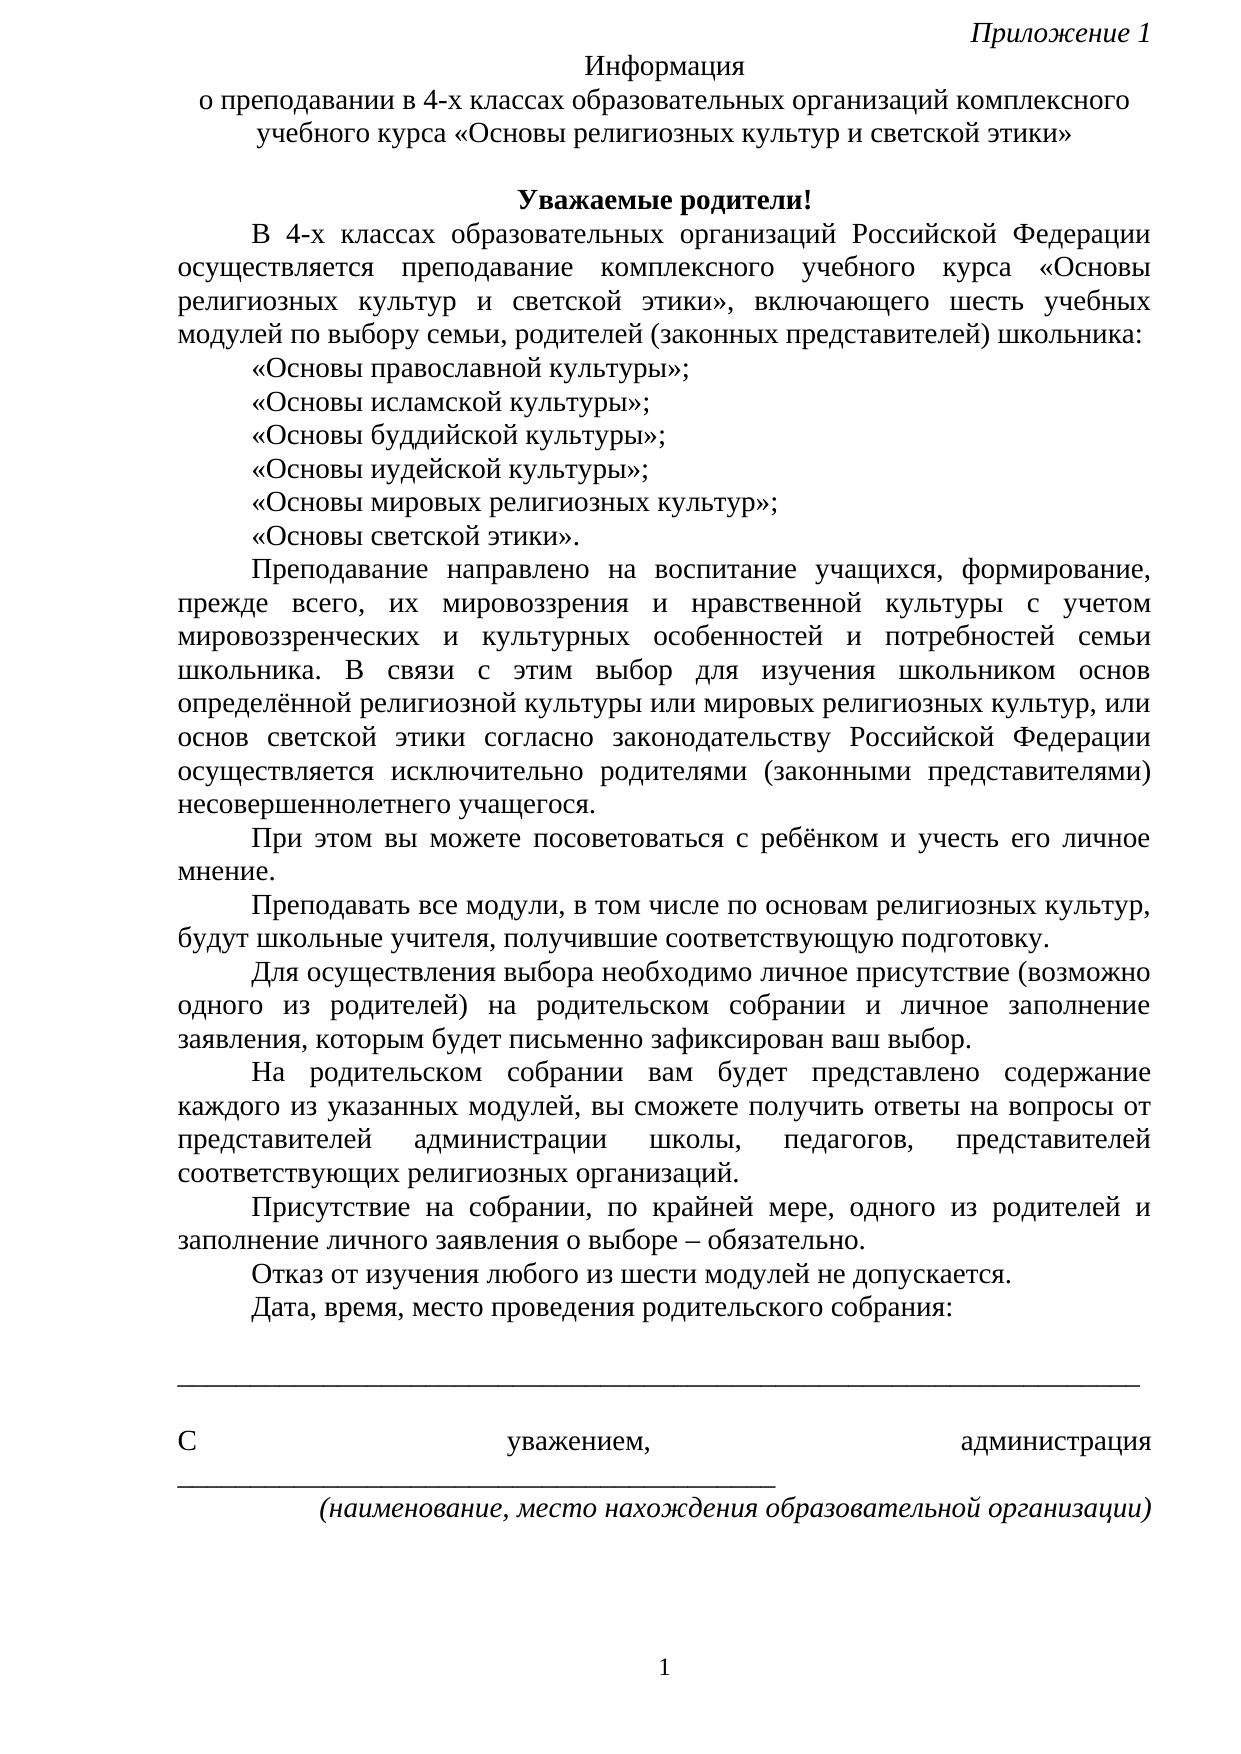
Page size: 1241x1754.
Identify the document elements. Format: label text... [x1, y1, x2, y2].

text В 4-х классах образовательных организаций Российской Федерации осуществляется преподавание комплексного учебного курса «Основы религиозных культур и светской этики», включающего шесть учебных модулей по выбору семьи, родителей (законных представителей) школьника: [177, 216, 1152, 350]
text «Основы исламской культуры»; [177, 384, 1152, 417]
text «Основы православной культуры»; [177, 350, 1152, 384]
text «Основы мировых религиозных культур»; [177, 484, 1152, 518]
text Уважаемые родители! [177, 182, 1152, 216]
text При этом вы можете посоветоваться с ребёнком и учесть его личное мнение. [177, 820, 1152, 887]
text «Основы светской этики». [177, 518, 1152, 551]
text Информация [177, 48, 1152, 82]
text С уважением, администрация _________________________________________ [177, 1423, 1152, 1491]
text о преподавании в 4-х классах образовательных организаций комплексного учебного курса «Основы религиозных культур и светской этики» [177, 82, 1152, 149]
text Приложение 1 [177, 15, 1152, 48]
text Отказ от изучения любого из шести модулей не допускается. [177, 1256, 1152, 1289]
text Присутствие на собрании, по крайней мере, одного из родителей и заполнение личного заявления о выборе – обязательно. [177, 1189, 1152, 1256]
text __________________________________________________________________ [177, 1356, 1152, 1390]
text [177, 1491, 1152, 1524]
text Дата, время, место проведения родительского собрания: [177, 1289, 1152, 1323]
text На родительском собрании вам будет представлено содержание каждого из указанных модулей, вы сможете получить ответы на вопросы от представителей администрации школы, педагогов, представителей соответствующих религиозных организаций. [177, 1054, 1152, 1189]
text «Основы иудейской культуры»; [177, 451, 1152, 484]
text Преподавание направлено на воспитание учащихся, формирование, прежде всего, их мировоззрения и нравственной культуры с учетом мировоззренческих и культурных особенностей и потребностей семьи школьника. В связи с этим выбор для изучения школьником основ определённой религиозной культуры или мировых религиозных культур, или основ светской этики согласно законодательству Российской Федерации осуществляется исключительно родителями (законными представителями) несовершеннолетнего учащегося. [177, 551, 1152, 820]
text Для осуществления выбора необходимо личное присутствие (возможно одного из родителей) на родительском собрании и личное заполнение заявления, которым будет письменно зафиксирован ваш выбор. [177, 954, 1152, 1054]
text «Основы буддийской культуры»; [177, 417, 1152, 451]
text Преподавать все модули, в том числе по основам религиозных культур, будут школьные учителя, получившие соответствующую подготовку. [177, 887, 1152, 954]
